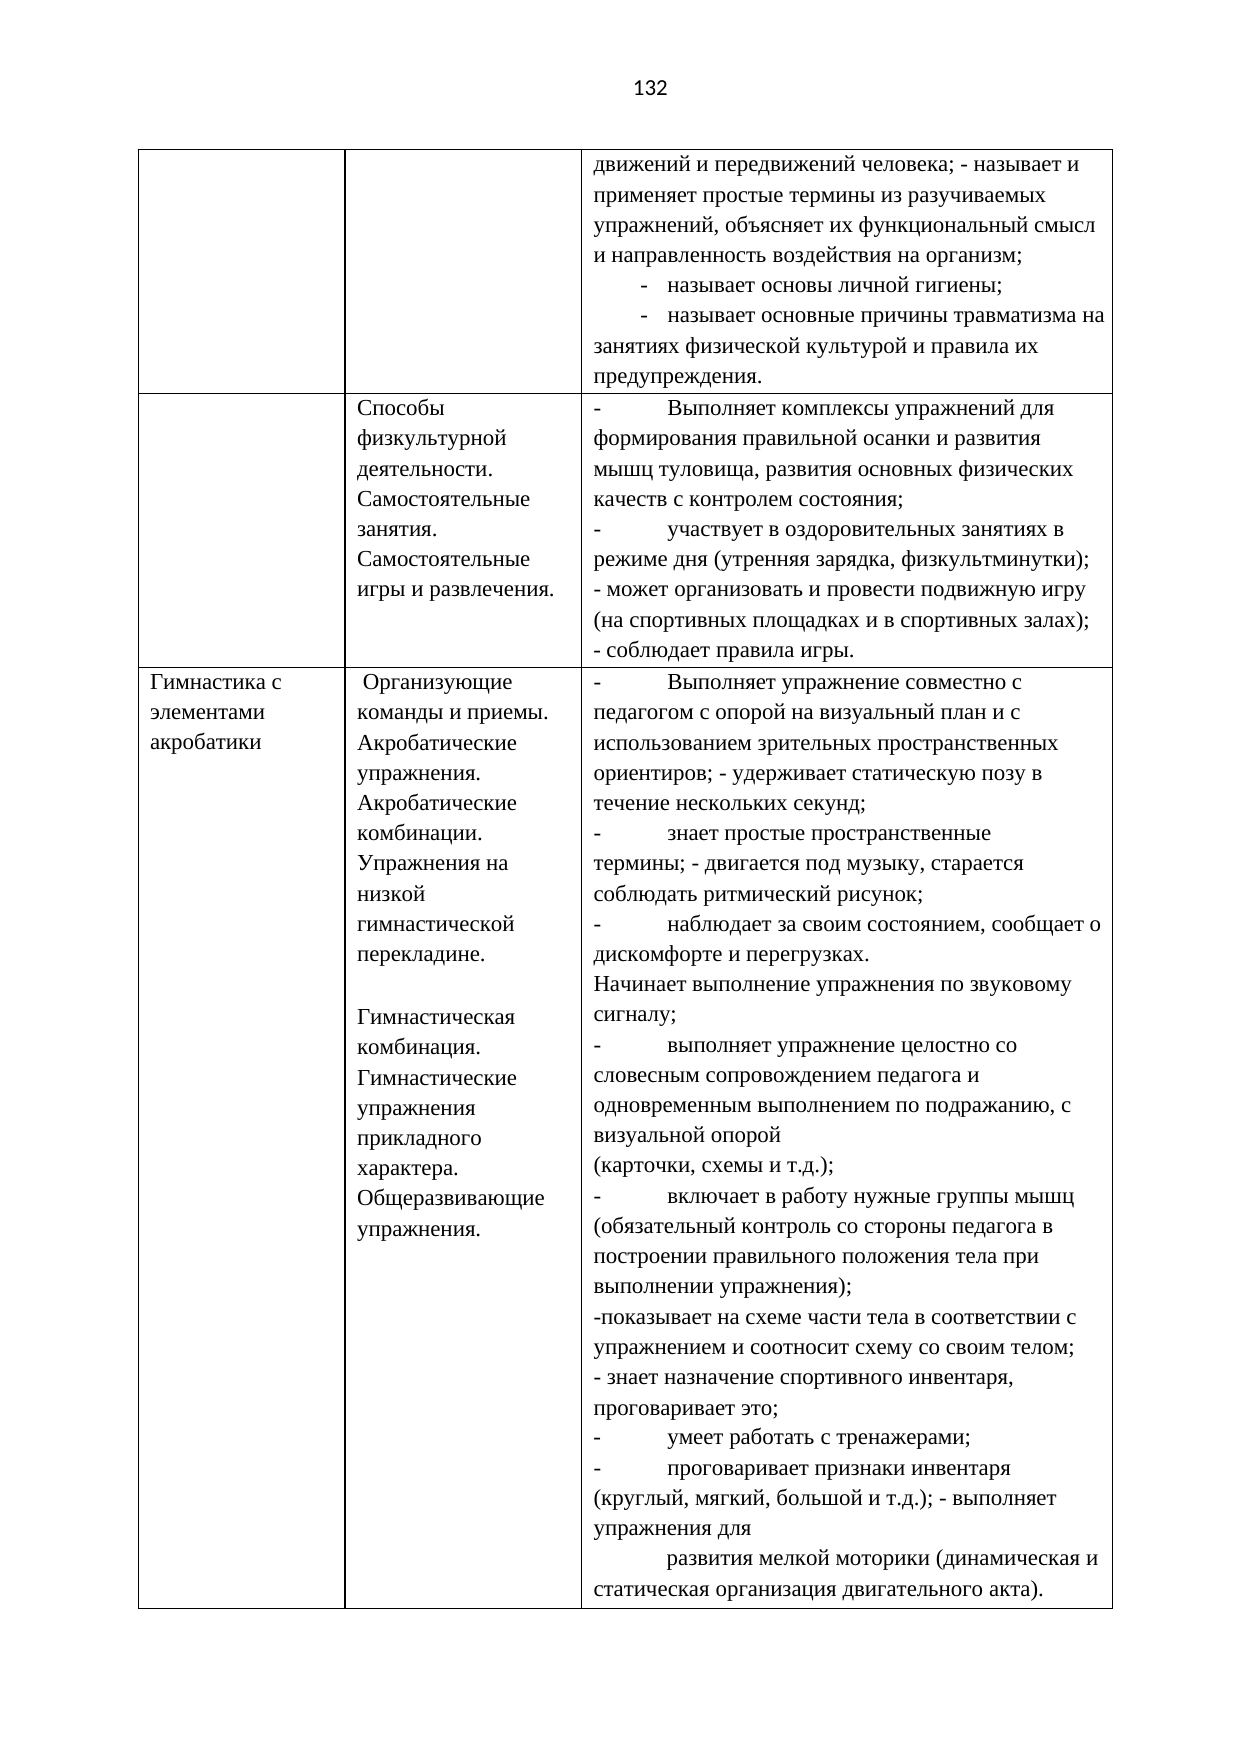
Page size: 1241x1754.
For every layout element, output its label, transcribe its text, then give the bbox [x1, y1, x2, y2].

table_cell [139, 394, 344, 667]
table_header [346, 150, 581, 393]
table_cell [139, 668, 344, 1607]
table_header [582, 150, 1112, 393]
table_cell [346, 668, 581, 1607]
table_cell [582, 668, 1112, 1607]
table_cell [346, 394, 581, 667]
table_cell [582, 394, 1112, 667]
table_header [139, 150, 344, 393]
text 132 [151, 73, 1149, 101]
